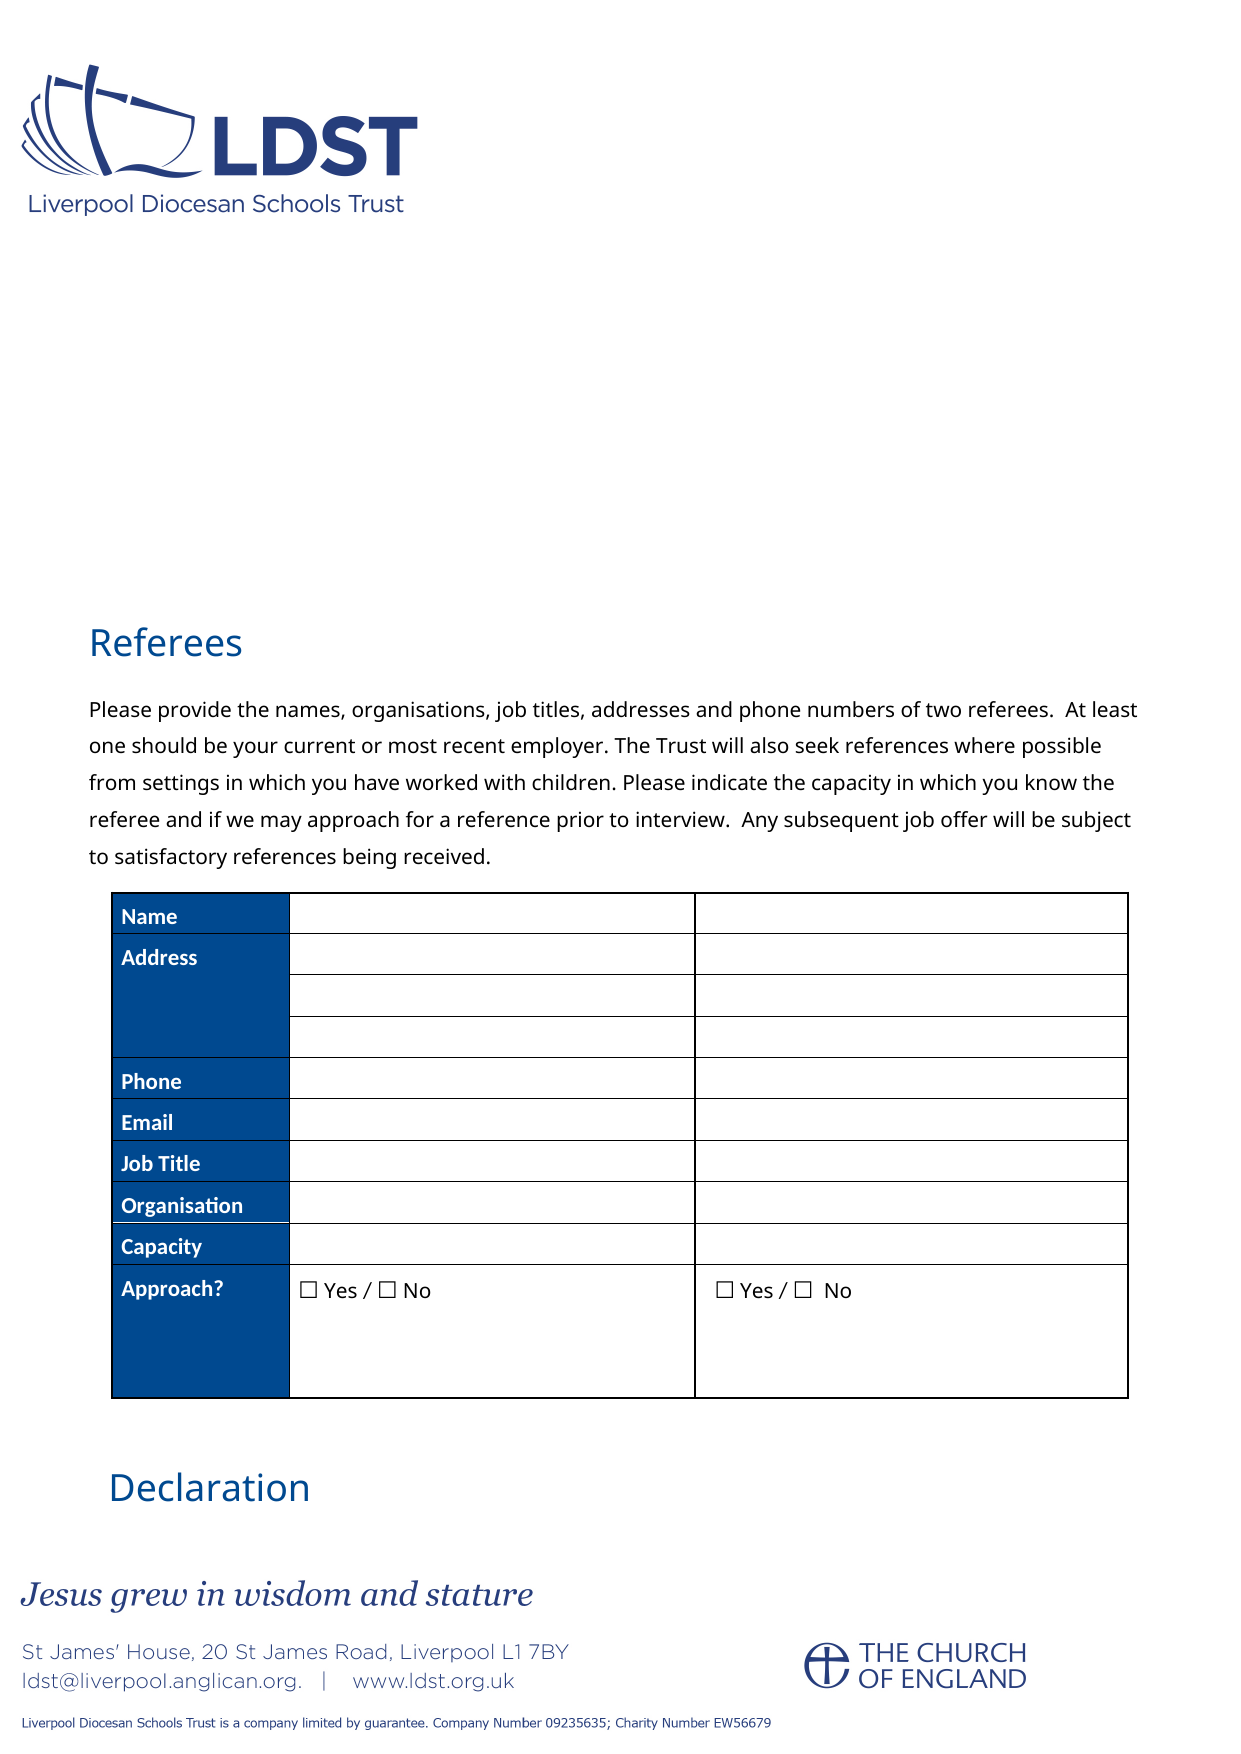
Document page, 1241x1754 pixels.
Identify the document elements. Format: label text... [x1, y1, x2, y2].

table_header [290, 894, 694, 933]
text Please provide the names, organisations, job titles, addresses and phone numbers of two referees. At least one should be your current or most recent employer. The Trust will also seek references where possible from settings in which you have worked with children. Please indicate the capacity in which you know the referee and if we may approach for a reference prior to interview. Any subsequent job offer will be subject to satisfactory references being received. [89, 695, 1152, 871]
table_cell Organisation [113, 1182, 289, 1222]
table_cell [696, 1182, 1127, 1222]
table_header Name [113, 894, 289, 933]
table_cell Email [113, 1099, 289, 1140]
table_cell [290, 1099, 694, 1140]
table_cell Yes / No [696, 1265, 1127, 1397]
table_cell [290, 1017, 694, 1057]
table_cell Job Title [113, 1141, 289, 1181]
table_cell Capacity [113, 1224, 289, 1264]
table_cell [696, 1058, 1127, 1098]
table_cell [290, 1182, 694, 1222]
table_header [696, 894, 1127, 933]
table_cell [290, 1224, 694, 1264]
text Referees [89, 616, 1152, 667]
table_cell [696, 1017, 1127, 1057]
text Declaration [89, 1461, 1152, 1512]
picture [0, 11, 1144, 1754]
table_cell [290, 975, 694, 1016]
table_cell [696, 1141, 1127, 1181]
table_cell [290, 1058, 694, 1098]
table_cell [696, 1224, 1127, 1264]
table_cell Approach? [113, 1265, 289, 1397]
table_cell [696, 975, 1127, 1016]
table_cell Address [113, 934, 289, 1057]
table_cell [696, 1099, 1127, 1140]
table_cell [696, 934, 1127, 974]
table_cell Phone [113, 1058, 289, 1098]
table_cell [290, 1141, 694, 1181]
table_cell Yes / No [290, 1265, 694, 1397]
table_cell [290, 934, 694, 974]
